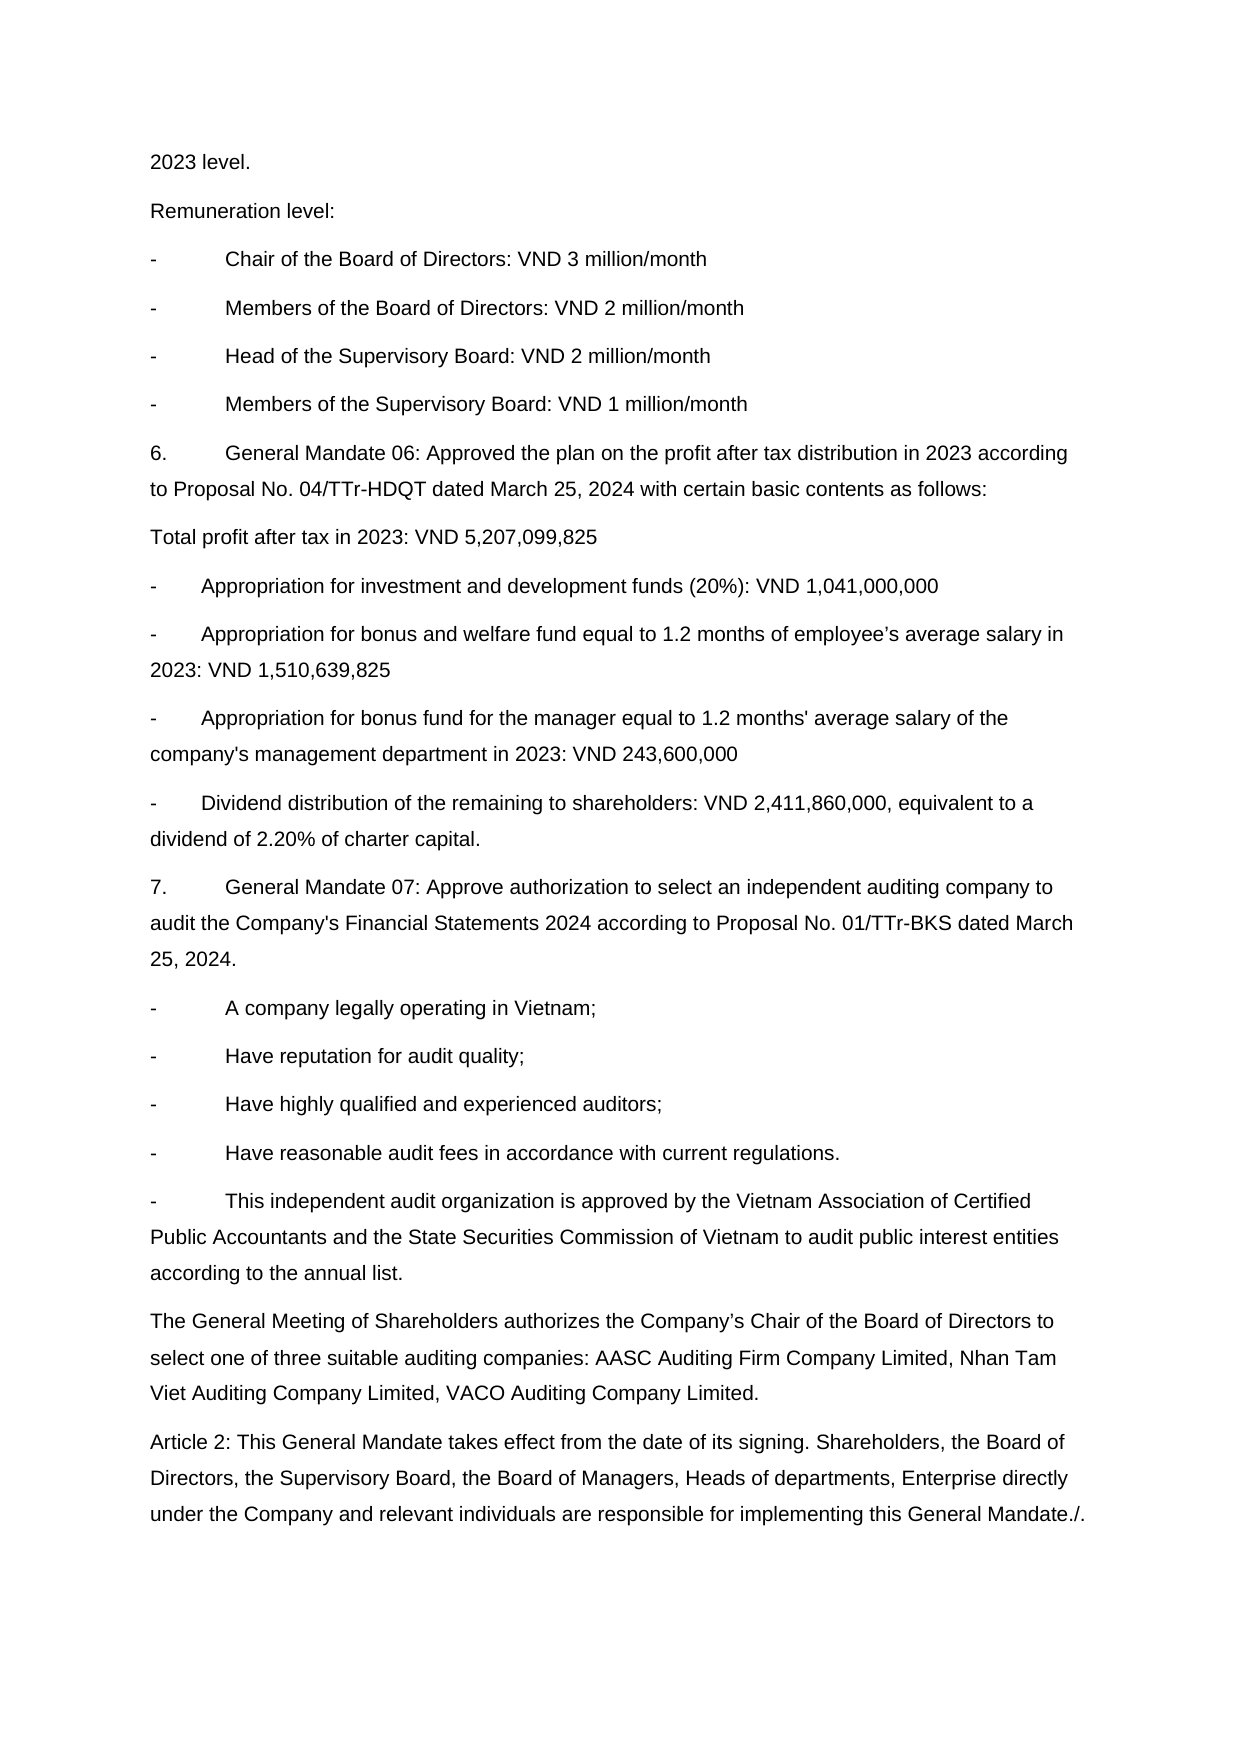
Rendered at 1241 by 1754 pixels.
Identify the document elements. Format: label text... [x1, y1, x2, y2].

list General Mandate 06: Approved the plan on the profit after tax distribution in 2023 according to Proposal No. 04/TTr-HDQT dated March 25, 2024 with certain basic contents as follows: [150, 441, 1090, 501]
list Appropriation for bonus and welfare fund equal to 1.2 months of employee’s average salary in 2023: VND 1,510,639,825 [150, 622, 1090, 682]
list Members of the Board of Directors: VND 2 million/month [150, 295, 1090, 319]
text The General Meeting of Shareholders authorizes the Company’s Chair of the Board of Directors to select one of three suitable auditing companies: AASC Auditing Firm Company Limited, Nhan Tam Viet Auditing Company Limited, VACO Auditing Company Limited. [150, 1309, 1090, 1405]
text Remuneration level: [150, 198, 1090, 222]
list Appropriation for investment and development funds (20%): VND 1,041,000,000 [150, 573, 1090, 597]
list Have highly qualified and experienced auditors; [150, 1092, 1090, 1116]
list Dividend distribution of the remaining to shareholders: VND 2,411,860,000, equivalent to a dividend of 2.20% of charter capital. [150, 791, 1090, 851]
list Chair of the Board of Directors: VND 3 million/month [150, 247, 1090, 271]
text Article 2: This General Mandate takes effect from the date of its signing. Shareholders, the Board of Directors, the Supervisory Board, the Board of Managers, Heads of departments, Enterprise directly under the Company and relevant individuals are responsible for implementing this General Mandate./. [150, 1430, 1090, 1526]
list General Mandate 07: Approve authorization to select an independent auditing company to audit the Company's Financial Statements 2024 according to Proposal No. 01/TTr-BKS dated March 25, 2024. [150, 875, 1090, 971]
list Head of the Supervisory Board: VND 2 million/month [150, 344, 1090, 368]
list This independent audit organization is approved by the Vietnam Association of Certified Public Accountants and the State Securities Commission of Vietnam to audit public interest entities according to the annual list. [150, 1189, 1090, 1285]
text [150, 150, 1090, 174]
list Members of the Supervisory Board: VND 1 million/month [150, 392, 1090, 416]
list Have reputation for audit quality; [150, 1044, 1090, 1068]
list Appropriation for bonus fund for the manager equal to 1.2 months' average salary of the company's management department in 2023: VND 243,600,000 [150, 706, 1090, 766]
list A company legally operating in Vietnam; [150, 995, 1090, 1019]
text Total profit after tax in 2023: VND 5,207,099,825 [150, 525, 1090, 549]
list Have reasonable audit fees in accordance with current regulations. [150, 1141, 1090, 1164]
